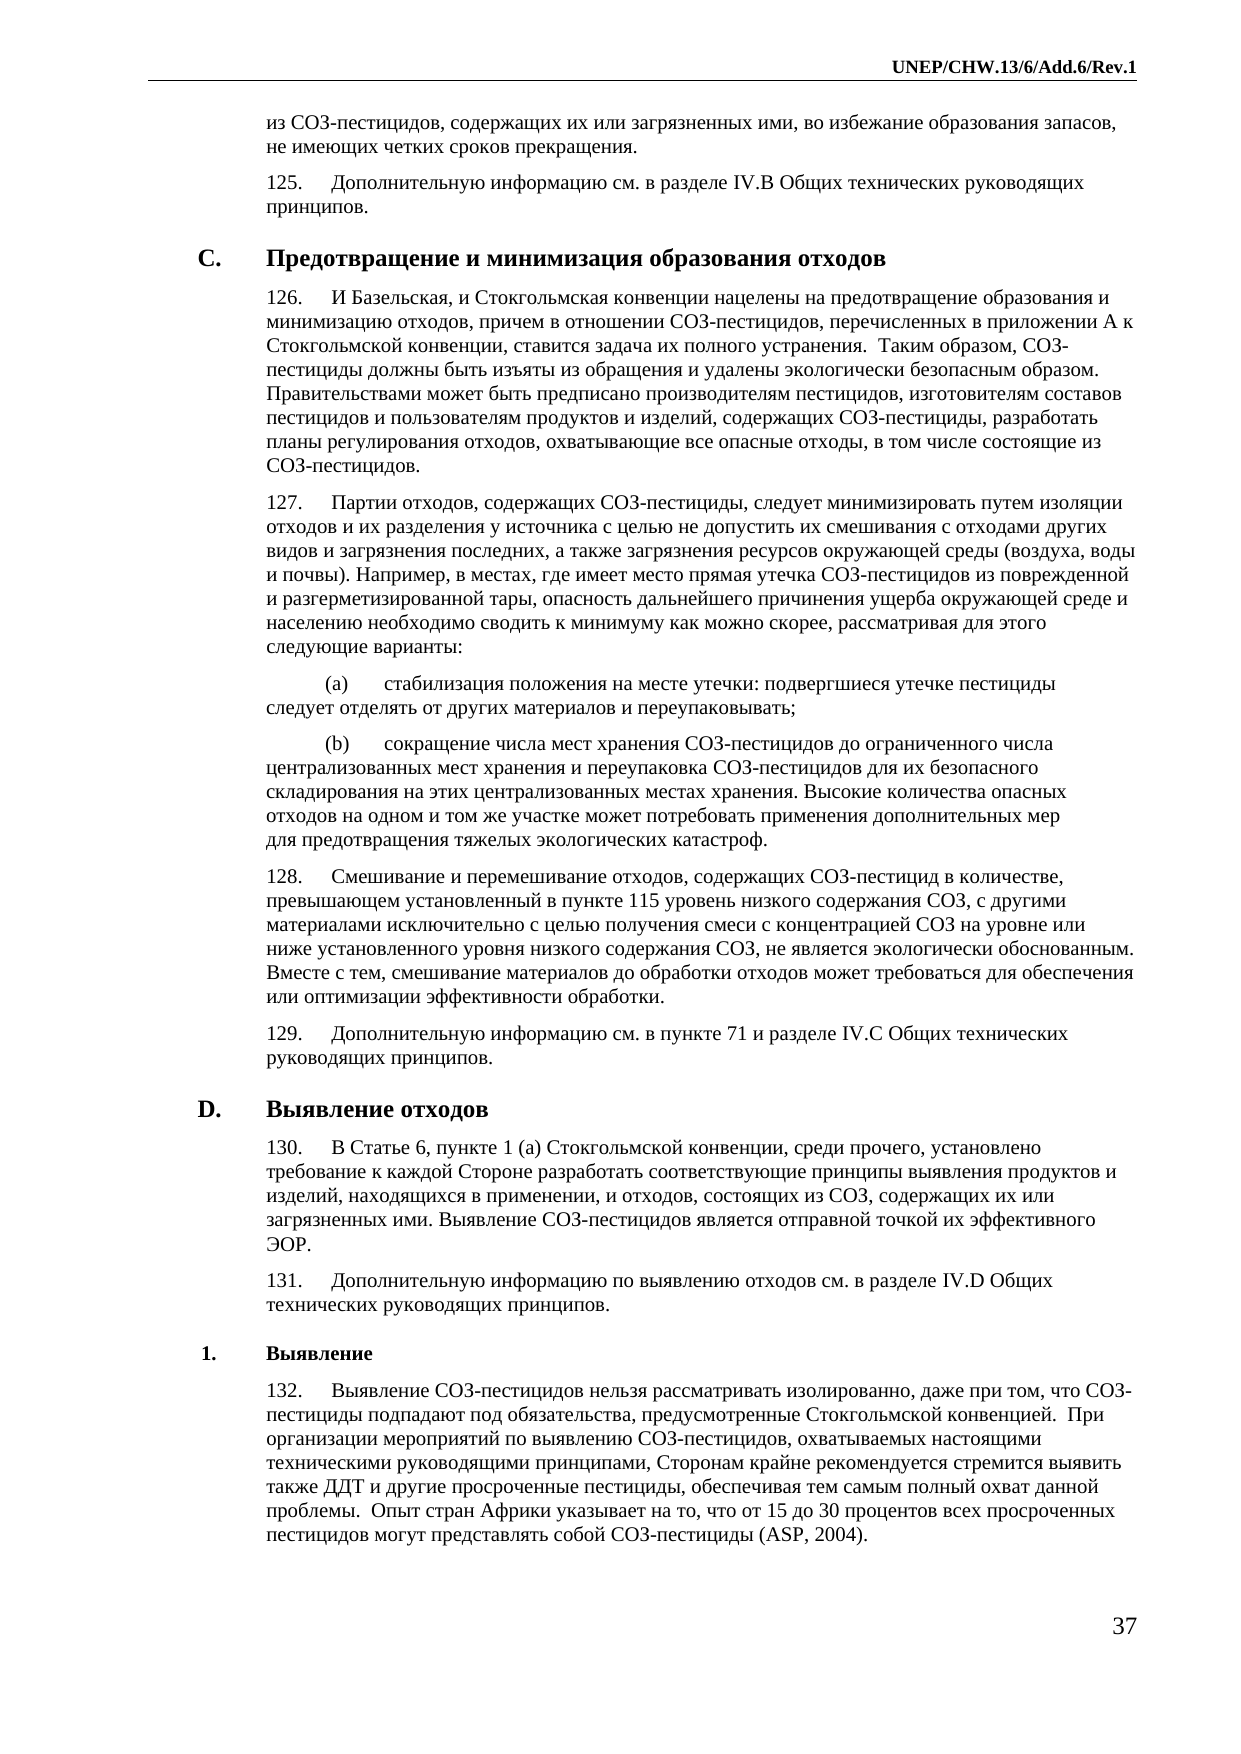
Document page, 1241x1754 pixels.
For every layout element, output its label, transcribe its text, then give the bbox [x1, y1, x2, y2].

subtitle 1. Выявление [148, 1341, 1137, 1365]
list Дополнительную информацию по выявлению отходов см. в разделе IV.D Общих технических руководящих принципов. [266, 1268, 1137, 1316]
list Дополнительную информацию см. в разделе IV.B Общих технических руководящих принципов. [266, 170, 1137, 218]
list Выявление СОЗ-пестицидов нельзя рассматривать изолированно, даже при том, что СОЗ-пестициды подпадают под обязательства, предусмотренные Стокгольмской конвенцией. При организации мероприятий по выявлению СОЗ-пестицидов, охватываемых настоящими техническими руководящими принципами, Сторонам крайне рекомендуется стремится выявить также ДДТ и другие просроченные пестициды, обеспечивая тем самым полный охват данной проблемы. Опыт стран Африки указывает на то, что от 15 до 30 процентов всех просроченных пестицидов могут представлять собой СОЗ-пестициды (ASP, 2004). [266, 1378, 1137, 1546]
text (a) стабилизация положения на месте утечки: подвергшиеся утечке пестициды следует отделять от других материалов и переупаковывать; [266, 671, 1093, 719]
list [266, 109, 1137, 158]
subtitle C. Предотвращение и минимизация образования отходов [148, 243, 1137, 272]
list В Статье 6, пункте 1 (a) Стокгольмской конвенции, среди прочего, установлено требование к каждой Стороне разработать соответствующие принципы выявления продуктов и изделий, находящихся в применении, и отходов, состоящих из СОЗ, содержащих их или загрязненных ими. Выявление СОЗ-пестицидов является отправной точкой их эффективного ЭОР. [266, 1135, 1137, 1256]
list И Базельская, и Стокгольмская конвенции нацелены на предотвращение образования и минимизацию отходов, причем в отношении СОЗ-пестицидов, перечисленных в приложении A к Стокгольмской конвенции, ставится задача их полного устранения. Таким образом, СОЗ-пестициды должны быть изъяты из обращения и удалены экологически безопасным образом. Правительствами может быть предписано производителям пестицидов, изготовителям составов пестицидов и пользователям продуктов и изделий, содержащих СОЗ-пестициды, разработать планы регулирования отходов, охватывающие все опасные отходы, в том числе состоящие из СОЗ-пестицидов. [266, 284, 1137, 477]
list Дополнительную информацию см. в пункте 71 и разделе IV.C Общих технических руководящих принципов. [266, 1021, 1137, 1069]
subtitle D. Выявление отходов [148, 1094, 1137, 1123]
list Смешивание и перемешивание отходов, содержащих СОЗ-пестицид в количестве, превышающем установленный в пункте 115 уровень низкого содержания СОЗ, с другими материалами исключительно с целью получения смеси с концентрацией СОЗ на уровне или ниже установленного уровня низкого содержания СОЗ, не является экологически обоснованным. Вместе с тем, смешивание материалов до обработки отходов может требоваться для обеспечения или оптимизации эффективности обработки. [266, 864, 1137, 1008]
list Партии отходов, содержащих СОЗ-пестициды, следует минимизировать путем изоляции отходов и их разделения у источника с целью не допустить их смешивания с отходами других видов и загрязнения последних, а также загрязнения ресурсов окружающей среды (воздуха, воды и почвы). Например, в местах, где имеет место прямая утечка СОЗ-пестицидов из поврежденной и разгерметизированной тары, опасность дальнейшего причинения ущерба окружающей среде и населению необходимо сводить к минимуму как можно скорее, рассматривая для этого следующие варианты: [266, 489, 1137, 658]
text (b) сокращение числа мест хранения СОЗ-пестицидов до ограниченного числа централизованных мест хранения и переупаковка СОЗ-пестицидов для их безопасного складирования на этих централизованных местах хранения. Высокие количества опасных отходов на одном и том же участке может потребовать применения дополнительных мер для предотвращения тяжелых экологических катастроф. [266, 731, 1093, 851]
